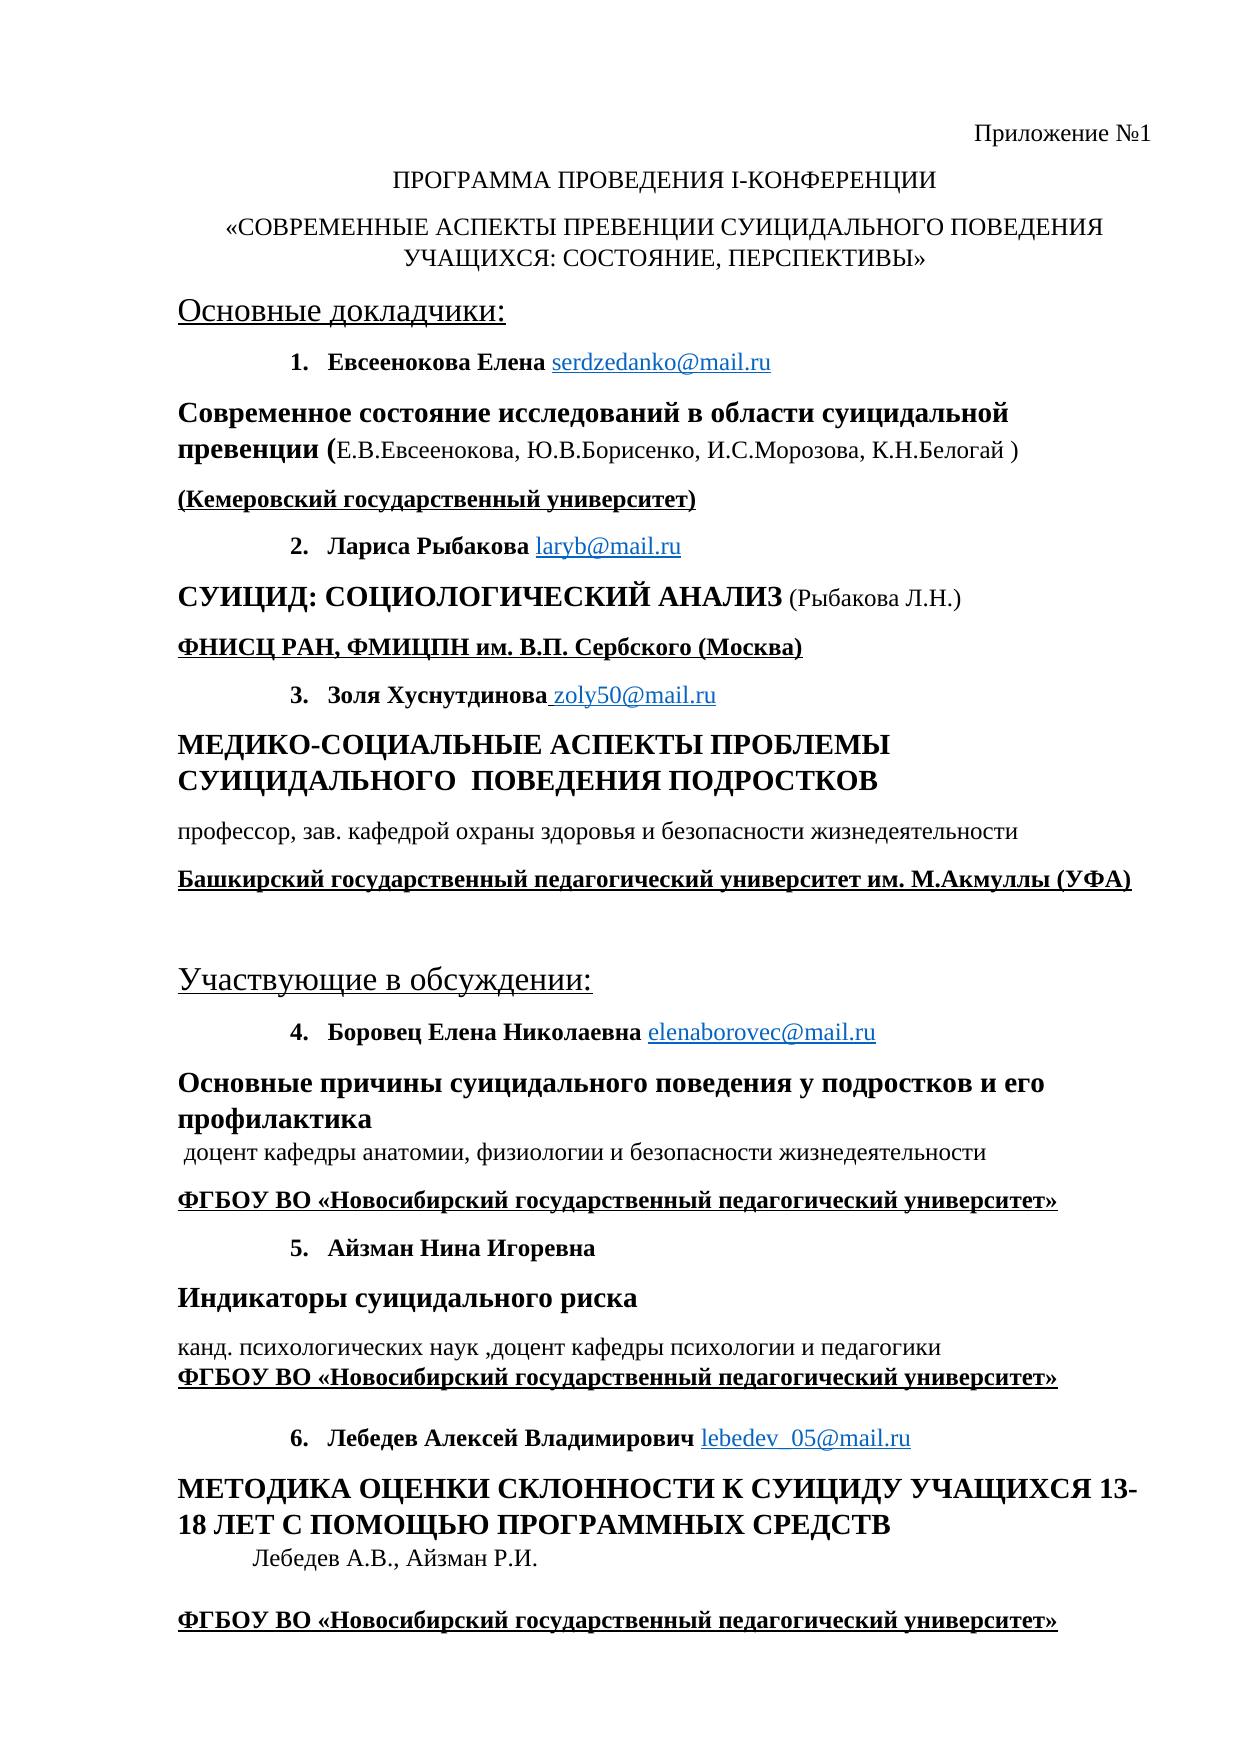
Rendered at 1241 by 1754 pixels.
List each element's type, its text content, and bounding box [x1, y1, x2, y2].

text МЕДИКО-СОЦИАЛЬНЫЕ АСПЕКТЫ ПРОБЛЕМЫ СУИЦИДАЛЬНОГО ПОВЕДЕНИЯ ПОДРОСТКОВ [177, 727, 1152, 797]
list Боровец Елена Николаевна elenaborovec@mail.ru [290, 1017, 1152, 1046]
text ПРОГРАММА ПРОВЕДЕНИЯ I-КОНФЕРЕНЦИИ [177, 165, 1152, 194]
text МЕТОДИКА ОЦЕНКИ СКЛОННОСТИ К СУИЦИДУ УЧАЩИХСЯ 13-18 ЛЕТ С ПОМОЩЬЮ ПРОГРАММНЫХ СРЕДСТВ [177, 1471, 1152, 1541]
text Лебедев А.В., Айзман Р.И. [252, 1543, 1152, 1572]
text Участвующие в обсуждении: [177, 959, 1152, 998]
text ФГБОУ ВО «Новосибирский государственный педагогический университет» [177, 1605, 1152, 1634]
text ФНИСЦ РАН, ФМИЦПН им. В.П. Сербского (Москва) [177, 632, 1152, 661]
list Евсеенокова Елена serdzedanko@mail.ru [290, 347, 1152, 376]
text Приложение №1 [177, 118, 1152, 147]
text Основные докладчики: [177, 290, 1152, 328]
text СУИЦИД: СОЦИОЛОГИЧЕСКИЙ АНАЛИЗ (Рыбакова Л.Н.) [177, 579, 1152, 613]
list Лариса Рыбакова laryb@mail.ru [290, 531, 1152, 560]
list Золя Хуснутдинова zoly50@mail.ru [290, 680, 1152, 708]
text Основные причины суицидального поведения у подростков и его профилактика доцент кафедры анатомии, физиологии и безопасности жизнедеятельности [177, 1065, 1152, 1166]
list канд. психологических наук ,доцент кафедры психологии и педагогики [177, 1332, 1152, 1361]
list Лебедев Алексей Владимирович lebedev_05@mail.ru [290, 1423, 1152, 1452]
text (Кемеровский государственный университет) [177, 484, 1152, 512]
text Башкирский государственный педагогический университет им. М.Акмуллы (УФА) [177, 864, 1152, 893]
text ФГБОУ ВО «Новосибирский государственный педагогический университет» [177, 1185, 1152, 1214]
text Индикаторы суицидального риска [177, 1280, 1152, 1313]
text Современное состояние исследований в области суицидальной превенции (Е.В.Евсеенокова, Ю.В.Борисенко, И.С.Морозова, К.Н.Белогай ) [177, 395, 1152, 464]
list ФГБОУ ВО «Новосибирский государственный педагогический университет» [177, 1362, 1152, 1391]
text «СОВРЕМЕННЫЕ АСПЕКТЫ ПРЕВЕНЦИИ СУИЦИДАЛЬНОГО ПОВЕДЕНИЯ УЧАЩИХСЯ: СОСТОЯНИЕ, ПЕРСПЕКТИВЫ» [177, 212, 1152, 271]
text профессор, зав. кафедрой охраны здоровья и безопасности жизнедеятельности [177, 816, 1152, 845]
list Айзман Нина Игоревна [290, 1233, 1152, 1261]
